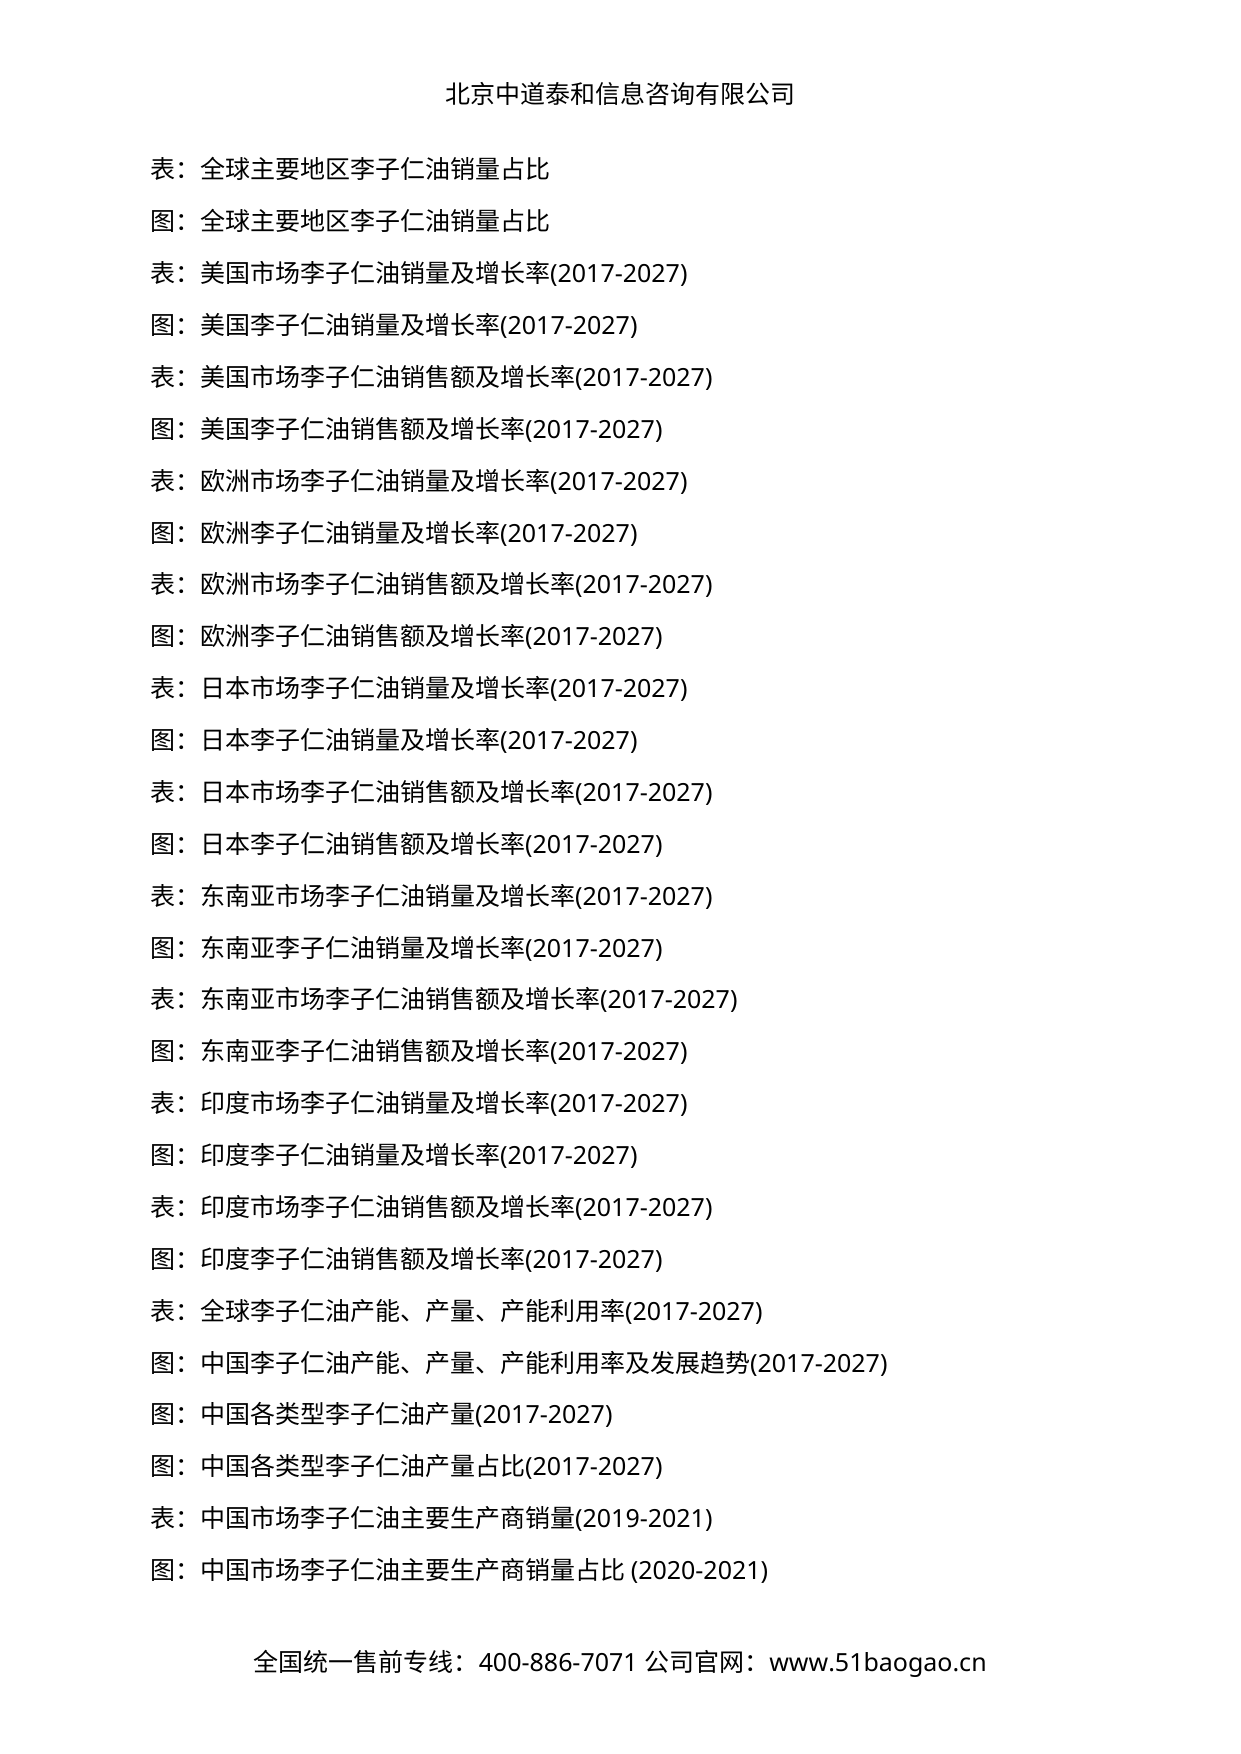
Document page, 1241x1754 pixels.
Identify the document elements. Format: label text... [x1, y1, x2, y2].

text 表：欧洲市场李子仁油销售额及增长率(2017-2027) [150, 565, 1090, 601]
text 图：印度李子仁油销量及增长率(2017-2027) [150, 1136, 1090, 1172]
text 表：印度市场李子仁油销量及增长率(2017-2027) [150, 1084, 1090, 1120]
text 图：中国各类型李子仁油产量占比(2017-2027) [150, 1447, 1090, 1483]
text 表：美国市场李子仁油销量及增长率(2017-2027) [150, 254, 1090, 290]
text 表：欧洲市场李子仁油销量及增长率(2017-2027) [150, 461, 1090, 497]
text 图：中国李子仁油产能、产量、产能利用率及发展趋势(2017-2027) [150, 1343, 1090, 1379]
text 表：印度市场李子仁油销售额及增长率(2017-2027) [150, 1187, 1090, 1224]
text 图：美国李子仁油销量及增长率(2017-2027) [150, 306, 1090, 342]
text 图：东南亚李子仁油销量及增长率(2017-2027) [150, 928, 1090, 964]
text 表：日本市场李子仁油销售额及增长率(2017-2027) [150, 772, 1090, 809]
text 图：中国各类型李子仁油产量(2017-2027) [150, 1395, 1090, 1431]
text 图：中国市场李子仁油主要生产商销量占比 (2020-2021) [150, 1551, 1090, 1587]
text 图：欧洲李子仁油销售额及增长率(2017-2027) [150, 617, 1090, 653]
text 图：欧洲李子仁油销量及增长率(2017-2027) [150, 513, 1090, 549]
text 表：美国市场李子仁油销售额及增长率(2017-2027) [150, 357, 1090, 394]
text 图：印度李子仁油销售额及增长率(2017-2027) [150, 1239, 1090, 1276]
text 图：全球主要地区李子仁油销量占比 [150, 202, 1090, 238]
text 图：美国李子仁油销售额及增长率(2017-2027) [150, 409, 1090, 446]
text 表：全球主要地区李子仁油销量占比 [150, 150, 1090, 186]
text 图：日本李子仁油销售额及增长率(2017-2027) [150, 824, 1090, 861]
text 表：中国市场李子仁油主要生产商销量(2019-2021) [150, 1499, 1090, 1535]
text 图：东南亚李子仁油销售额及增长率(2017-2027) [150, 1032, 1090, 1068]
text 表：东南亚市场李子仁油销量及增长率(2017-2027) [150, 876, 1090, 912]
text 表：东南亚市场李子仁油销售额及增长率(2017-2027) [150, 980, 1090, 1016]
text 表：日本市场李子仁油销量及增长率(2017-2027) [150, 669, 1090, 705]
text 图：日本李子仁油销量及增长率(2017-2027) [150, 721, 1090, 757]
text 表：全球李子仁油产能、产量、产能利用率(2017-2027) [150, 1291, 1090, 1327]
